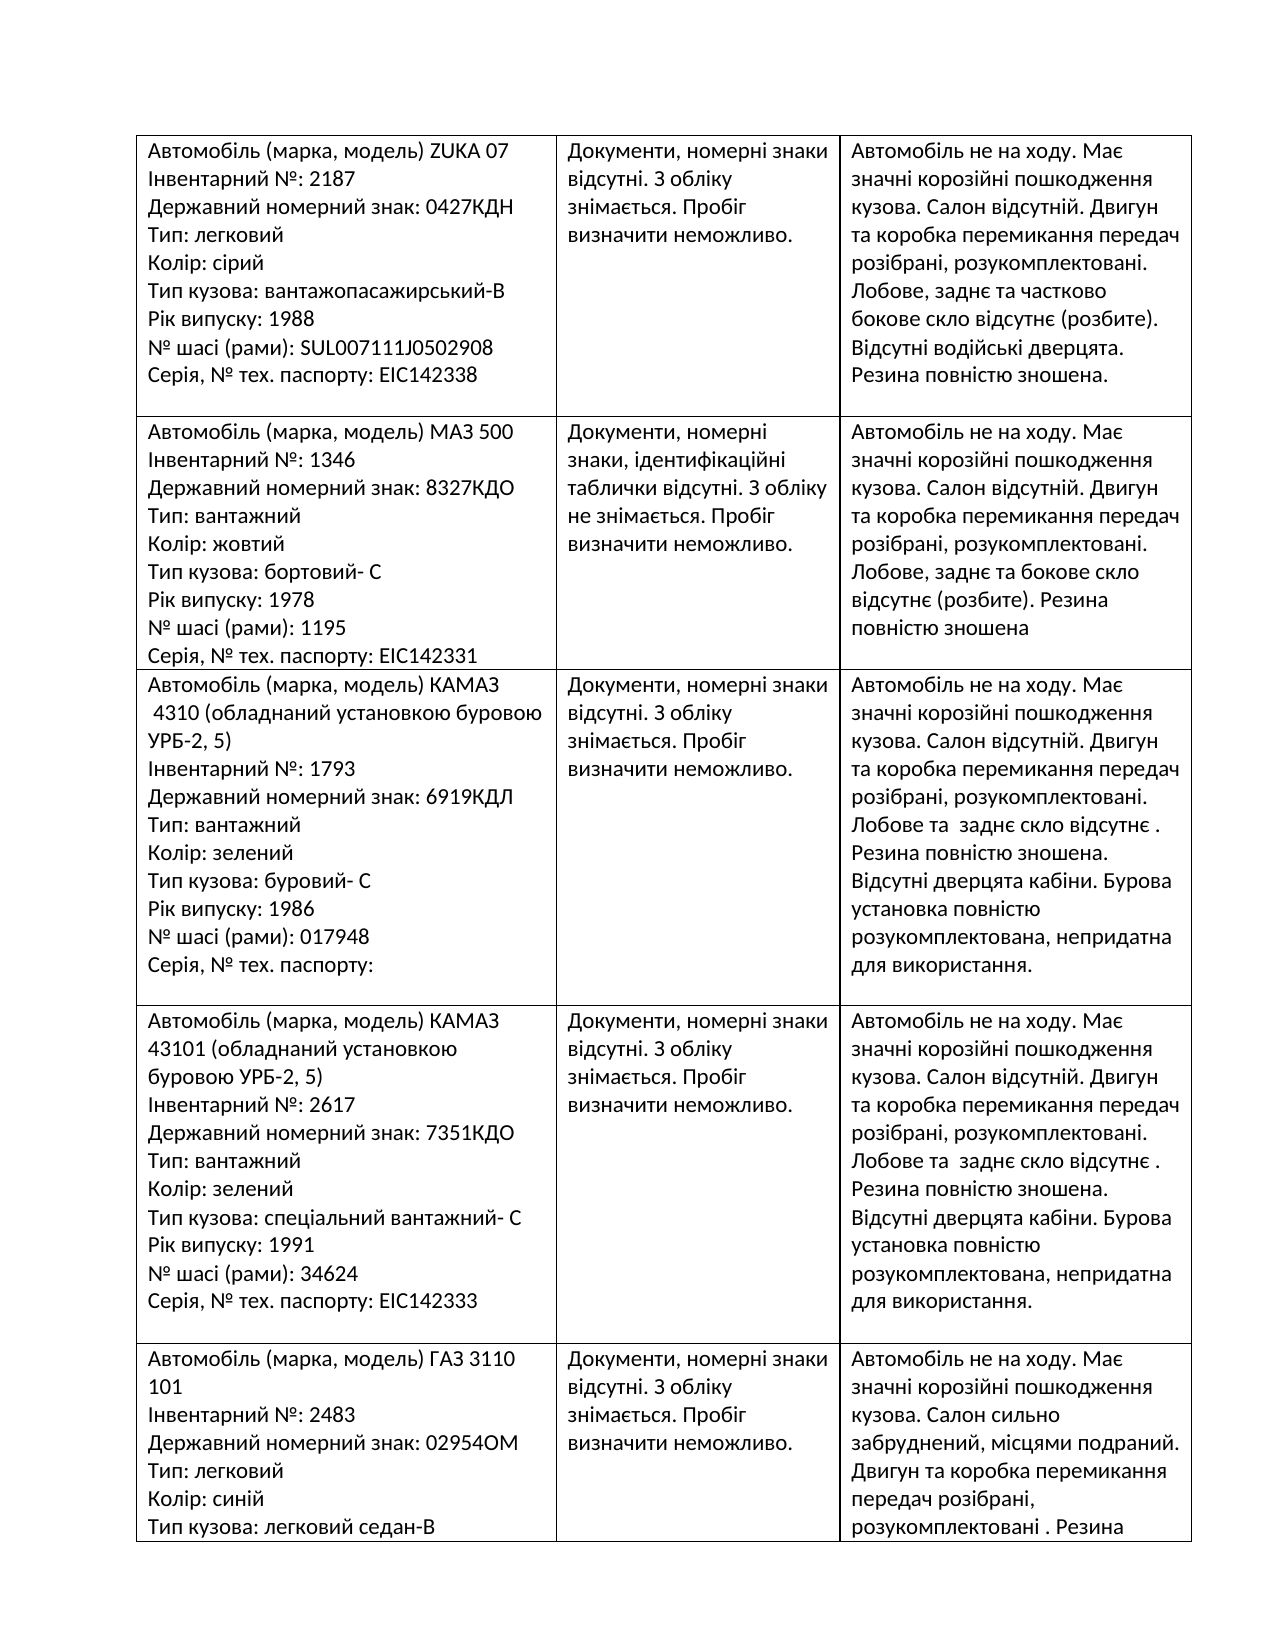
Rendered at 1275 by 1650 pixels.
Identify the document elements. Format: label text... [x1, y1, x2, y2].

table_cell Документи, номерні знаки, ідентифікаційні таблички відсутні. З обліку не знімається. Пробіг визначити неможливо. [557, 417, 839, 669]
table_cell Автомобіль (марка, модель) МАЗ 500 Інвентарний №: 1346 Державний номерний знак: 8327КДО Тип: вантажний Колір: жовтий Тип кузова: бортовий- С Рік випуску: 1978 № шасі (рами): 1195 Cерія, № тех. паспорту: ЕІС142331 [137, 417, 556, 669]
table_cell Документи, номерні знаки відсутні. З обліку знімається. Пробіг визначити неможливо. [557, 670, 839, 1005]
table_header Автомобіль не на ходу. Має значні корозійні пошкодження кузова. Салон відсутній. Двигун та коробка перемикання передач розібрані, розукомплектовані. Лобове, заднє та частково бокове скло відсутнє (розбите). Відсутні водійські дверцята. Резина повністю зношена. [841, 136, 1191, 416]
table_cell Автомобіль не на ходу. Має значні корозійні пошкодження кузова. Салон відсутній. Двигун та коробка перемикання передач розібрані, розукомплектовані. Лобове та заднє скло відсутнє . Резина повністю зношена. Відсутні дверцята кабіни. Бурова установка повністю розукомплектована, непридатна для використання. [841, 670, 1191, 1005]
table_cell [841, 1344, 1191, 1541]
table_cell Автомобіль (марка, модель) КАМАЗ 4310 (обладнаний установкою буровою УРБ-2, 5) Інвентарний №: 1793 Державний номерний знак: 6919КДЛ Тип: вантажний Колір: зелений Тип кузова: буровий- С Рік випуску: 1986 № шасі (рами): 017948 Cерія, № тех. паспорту: [137, 670, 556, 1005]
table_header Автомобіль (марка, модель) ZUKA 07 Інвентарний №: 2187 Державний номерний знак: 0427КДН Тип: легковий Колір: сірий Тип кузова: вантажопасажирський-В Рік випуску: 1988 № шасі (рами): SUL007111J0502908 Cерія, № тех. паспорту: ЕІС142338 [137, 136, 556, 416]
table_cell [557, 1344, 839, 1541]
table_header Документи, номерні знаки відсутні. З обліку знімається. Пробіг визначити неможливо. [557, 136, 839, 416]
table_cell Автомобіль (марка, модель) КАМАЗ 43101 (обладнаний установкою буровою УРБ-2, 5) Інвентарний №: 2617 Державний номерний знак: 7351КДО Тип: вантажний Колір: зелений Тип кузова: спеціальний вантажний- С Рік випуску: 1991 № шасі (рами): 34624 Cерія, № тех. паспорту: ЕІС142333 [137, 1006, 556, 1343]
table_cell Автомобіль не на ходу. Має значні корозійні пошкодження кузова. Салон відсутній. Двигун та коробка перемикання передач розібрані, розукомплектовані. Лобове, заднє та бокове скло відсутнє (розбите). Резина повністю зношена [841, 417, 1191, 669]
table_cell Документи, номерні знаки відсутні. З обліку знімається. Пробіг визначити неможливо. [557, 1006, 839, 1343]
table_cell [137, 1344, 556, 1541]
table_cell Автомобіль не на ходу. Має значні корозійні пошкодження кузова. Салон відсутній. Двигун та коробка перемикання передач розібрані, розукомплектовані. Лобове та заднє скло відсутнє . Резина повністю зношена. Відсутні дверцята кабіни. Бурова установка повністю розукомплектована, непридатна для використання. [841, 1006, 1191, 1343]
